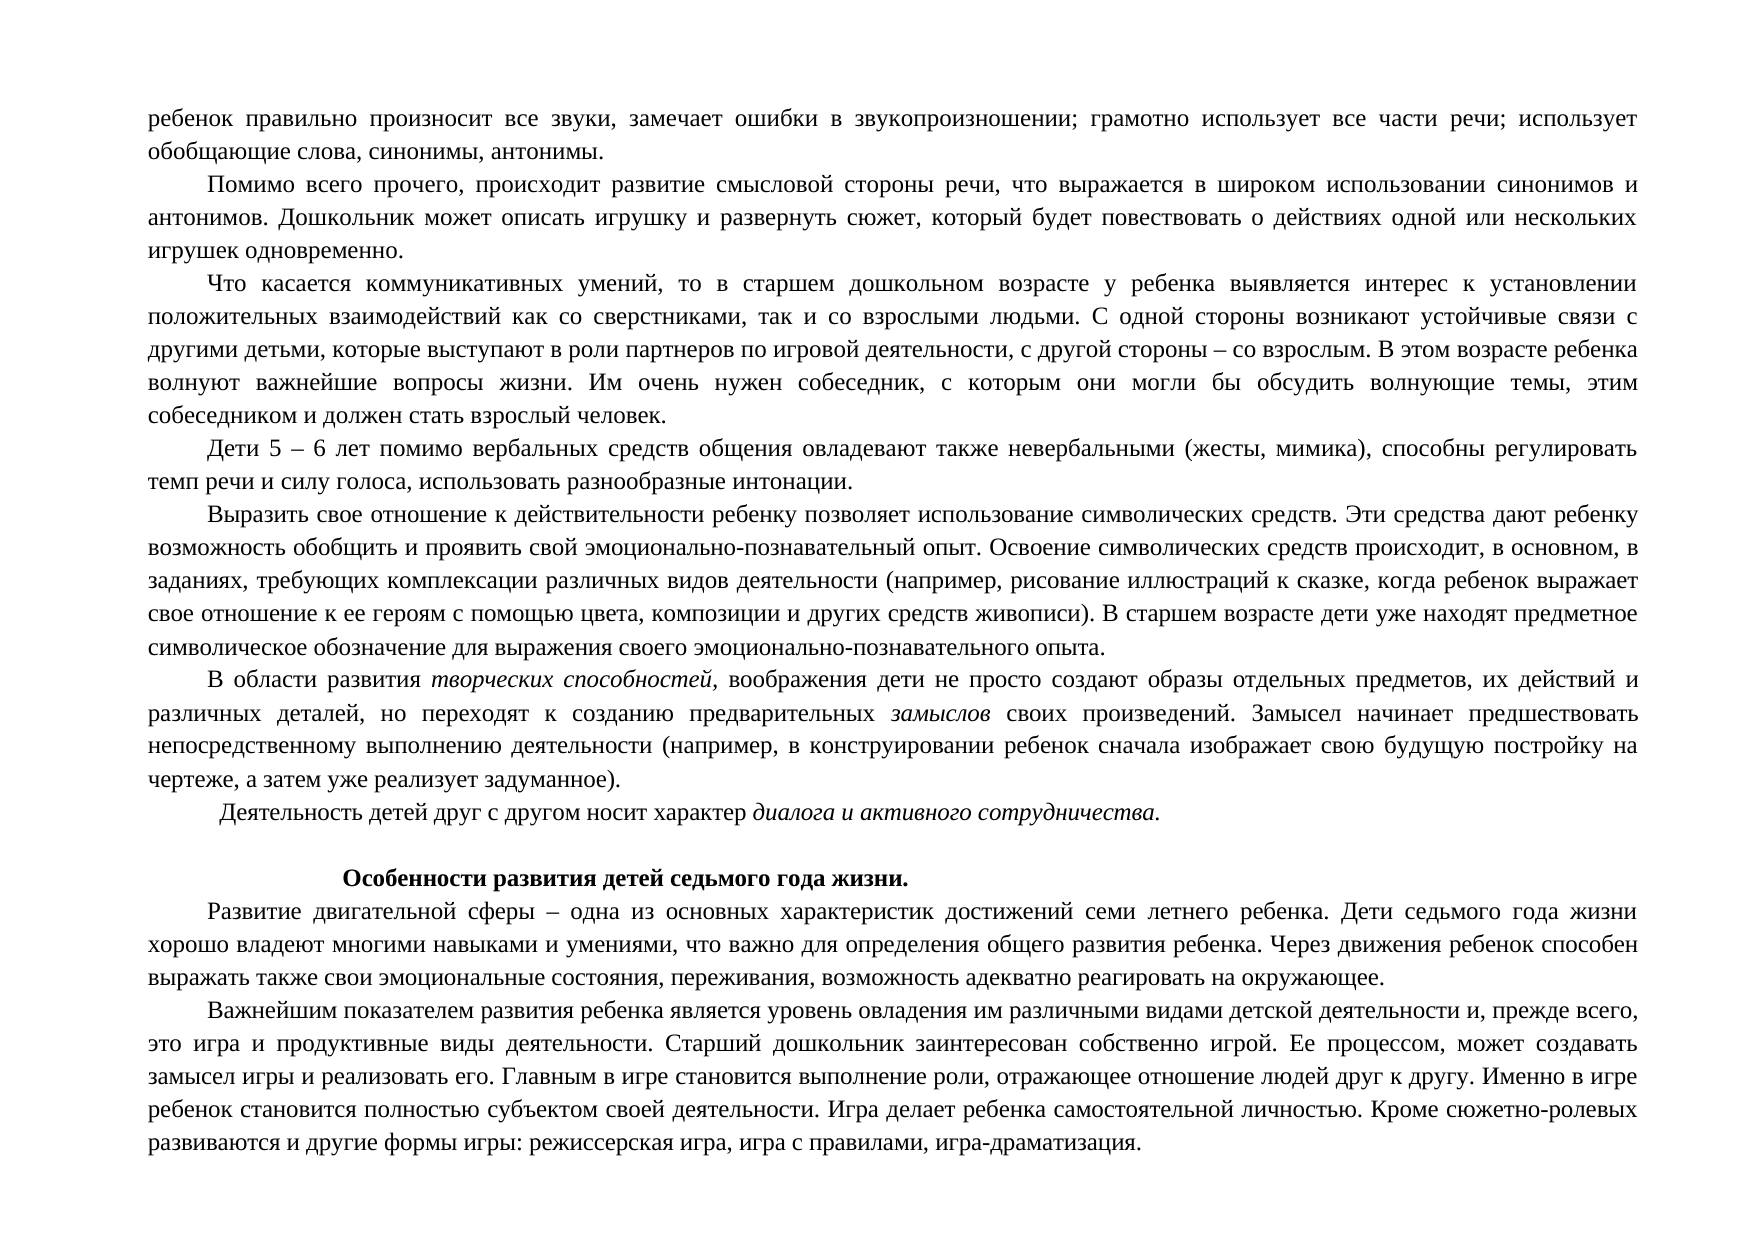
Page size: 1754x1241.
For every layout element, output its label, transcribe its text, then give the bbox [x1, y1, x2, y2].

text Особенности развития детей седьмого года жизни. [148, 863, 1639, 891]
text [148, 103, 1639, 165]
text Важнейшим показателем развития ребенка является уровень овладения им различными видами детской деятельности и, прежде всего, это игра и продуктивные виды деятельности. Старший дошкольник заинтересован собственно игрой. Ее процессом, может создавать замысел игры и реализовать его. Главным в игре становится выполнение роли, отражающее отношение людей друг к другу. Именно в игре ребенок становится полностью субъектом своей деятельности. Игра делает ребенка самостоятельной личностью. Кроме сюжетно-ролевых развиваются и другие формы игры: режиссерская игра, игра с правилами, игра-драматизация. [148, 995, 1639, 1156]
text В области развития творческих способностей, воображения дети не просто создают образы отдельных предметов, их действий и различных деталей, но переходят к созданию предварительных замыслов своих произведений. Замысел начинает предшествовать непосредственному выполнению деятельности (например, в конструировании ребенок сначала изображает свою будущую постройку на чертеже, а затем уже реализует задуманное). [148, 664, 1639, 792]
text Деятельность детей друг с другом носит характер диалога и активного сотрудничества. [148, 797, 1639, 825]
text Что касается коммуникативных умений, то в старшем дошкольном возрасте у ребенка выявляется интерес к установлении положительных взаимодействий как со сверстниками, так и со взрослыми людьми. С одной стороны возникают устойчивые связи с другими детьми, которые выступают в роли партнеров по игровой деятельности, с другой стороны – со взрослым. В этом возрасте ребенка волнуют важнейшие вопросы жизни. Им очень нужен собеседник, с которым они могли бы обсудить волнующие темы, этим собеседником и должен стать взрослый человек. [148, 268, 1639, 429]
text Выразить свое отношение к действительности ребенку позволяет использование символических средств. Эти средства дают ребенку возможность обобщить и проявить свой эмоционально-познавательный опыт. Освоение символических средств происходит, в основном, в заданиях, требующих комплексации различных видов деятельности (например, рисование иллюстраций к сказке, когда ребенок выражает свое отношение к ее героям с помощью цвета, композиции и других средств живописи). В старшем возрасте дети уже находят предметное символическое обозначение для выражения своего эмоционально-познавательного опыта. [148, 499, 1639, 660]
text Развитие двигательной сферы – одна из основных характеристик достижений семи летнего ребенка. Дети седьмого года жизни хорошо владеют многими навыками и умениями, что важно для определения общего развития ребенка. Через движения ребенок способен выражать также свои эмоциональные состояния, переживания, возможность адекватно реагировать на окружающее. [148, 896, 1639, 991]
text Помимо всего прочего, происходит развитие смысловой стороны речи, что выражается в широком использовании синонимов и антонимов. Дошкольник может описать игрушку и развернуть сюжет, который будет повествовать о действиях одной или нескольких игрушек одновременно. [148, 169, 1639, 264]
text Дети 5 – 6 лет помимо вербальных средств общения овладевают также невербальными (жесты, мимика), способны регулировать темп речи и силу голоса, использовать разнообразные интонации. [148, 433, 1639, 495]
